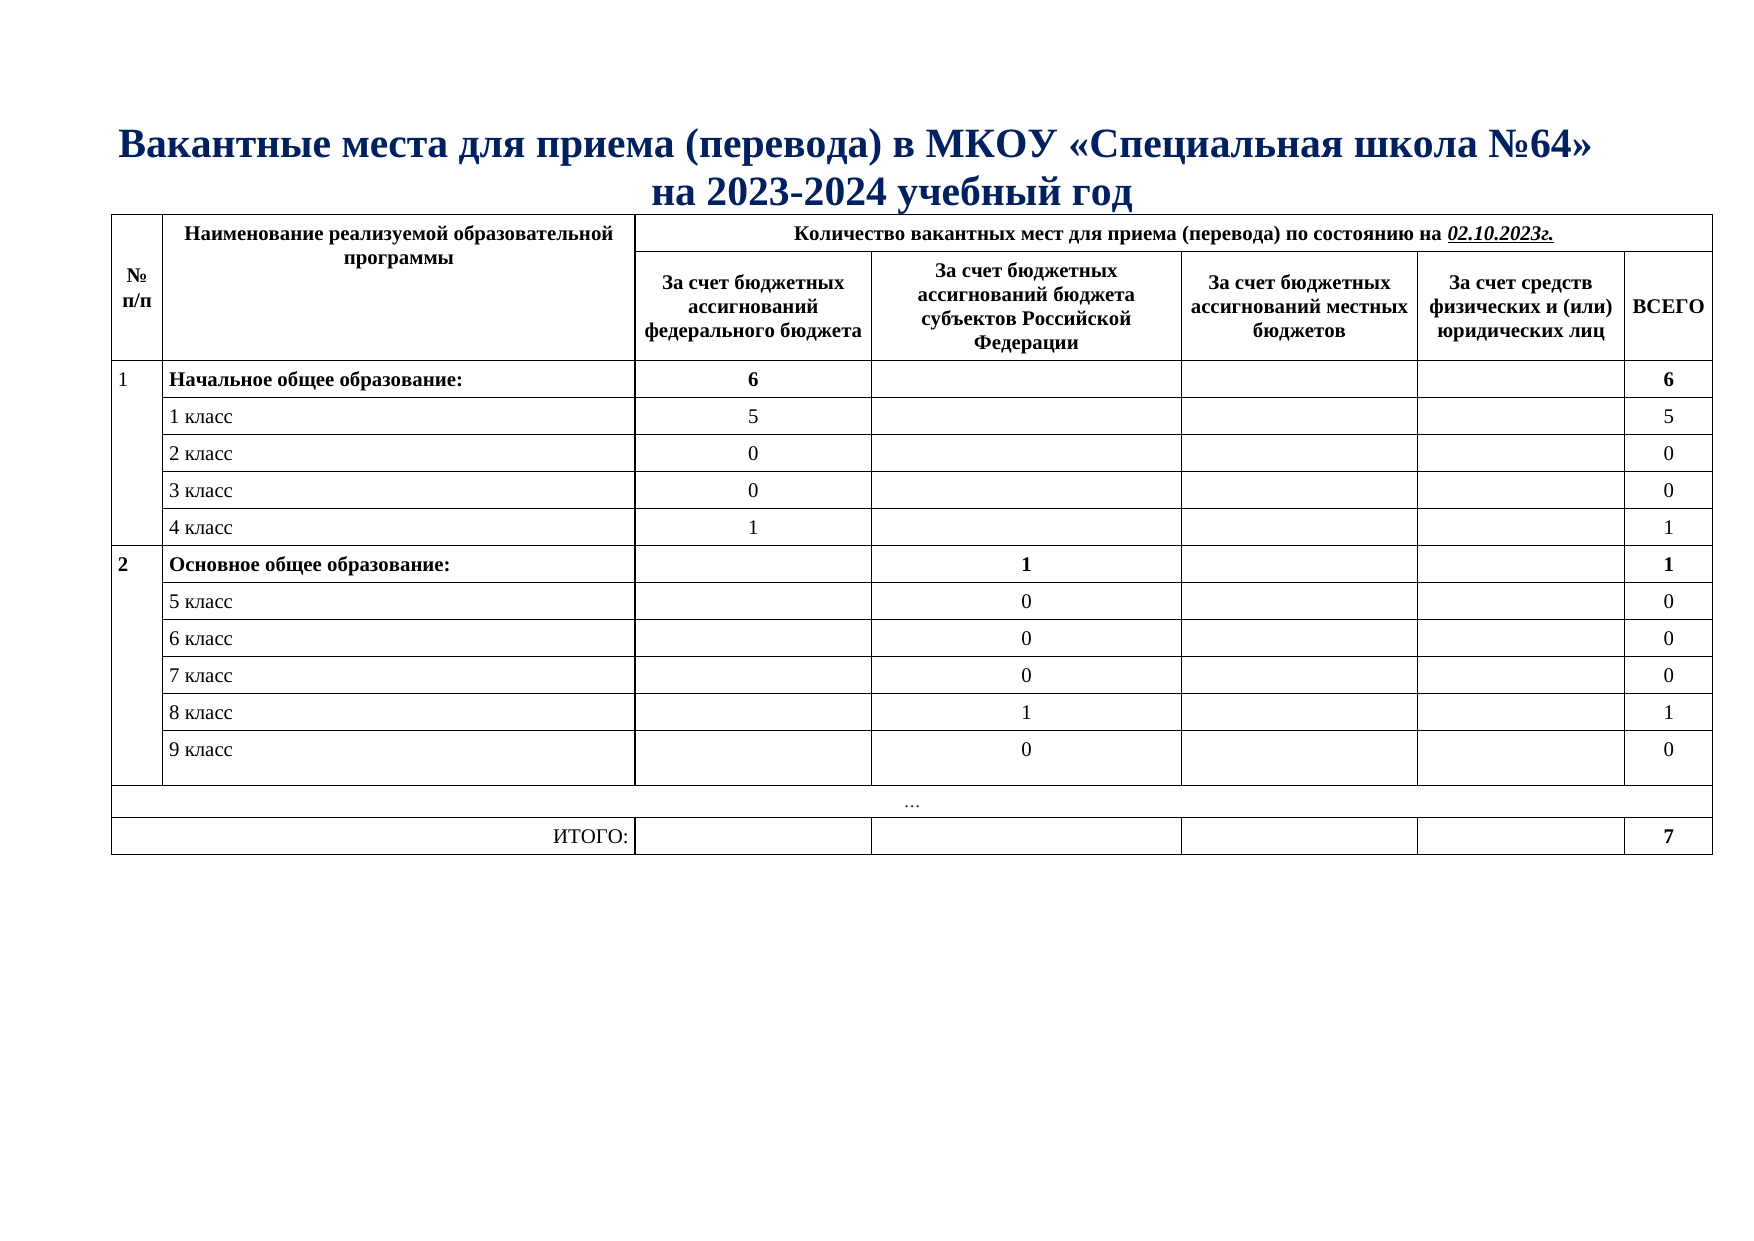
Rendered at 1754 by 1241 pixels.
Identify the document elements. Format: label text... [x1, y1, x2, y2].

table_cell [1418, 435, 1624, 471]
table_cell [1418, 583, 1624, 619]
table_cell 0 [872, 583, 1181, 619]
table_cell 3 класс [163, 472, 634, 508]
text Вакантные места для приема (перевода) в МКОУ «Специальная школа №64» [118, 118, 1665, 166]
table_cell 7 [1625, 818, 1712, 854]
table_cell 5 [636, 398, 871, 434]
table_cell [1182, 731, 1417, 785]
table_cell [636, 546, 871, 582]
table_cell ИТОГО: [112, 818, 634, 854]
table_cell [1418, 509, 1624, 545]
table_cell 7 класс [163, 657, 634, 693]
table_cell 0 [1625, 657, 1712, 693]
table_cell [872, 398, 1181, 434]
table_cell 1 [112, 361, 162, 545]
table_cell 0 [1625, 731, 1712, 785]
table_cell [1182, 583, 1417, 619]
table_cell Основное общее образование: [163, 546, 634, 582]
table_cell [1418, 546, 1624, 582]
table_cell [1418, 620, 1624, 656]
table_cell [1182, 657, 1417, 693]
table_cell [1182, 546, 1417, 582]
table_cell 1 [872, 694, 1181, 730]
table_cell За счет бюджетных ассигнований федерального бюджета [636, 252, 871, 360]
text на 2023-2024 учебный год [118, 166, 1665, 214]
table_cell [636, 694, 871, 730]
table_cell [1182, 472, 1417, 508]
table_cell 5 [1625, 398, 1712, 434]
table_cell 0 [1625, 472, 1712, 508]
table_cell 0 [1625, 435, 1712, 471]
table_cell [872, 818, 1181, 854]
table_cell [872, 435, 1181, 471]
table_cell За счет средств физических и (или) юридических лиц [1418, 252, 1624, 360]
table_cell 6 [636, 361, 871, 397]
table_cell [872, 361, 1181, 397]
table_cell 1 [1625, 694, 1712, 730]
table_header Наименование реализуемой образовательной программы [163, 215, 634, 360]
table_cell [1182, 509, 1417, 545]
table_cell [1182, 398, 1417, 434]
table_cell [1182, 361, 1417, 397]
table_cell 1 [636, 509, 871, 545]
table_cell 6 [1625, 361, 1712, 397]
table_cell 5 класс [163, 583, 634, 619]
table_cell 2 [112, 546, 162, 785]
table_cell [1418, 657, 1624, 693]
table_cell 0 [1625, 583, 1712, 619]
table_cell [1182, 435, 1417, 471]
table_cell [1418, 361, 1624, 397]
table_cell [636, 583, 871, 619]
table_cell 0 [872, 731, 1181, 785]
table_cell [1418, 472, 1624, 508]
table_cell 8 класс [163, 694, 634, 730]
table_cell 0 [872, 620, 1181, 656]
table_cell За счет бюджетных ассигнований бюджета субъектов Российской Федерации [872, 252, 1181, 360]
table_cell [1418, 731, 1624, 785]
table_cell За счет бюджетных ассигнований местных бюджетов [1182, 252, 1417, 360]
table_cell 1 [872, 546, 1181, 582]
table_cell Начальное общее образование: [163, 361, 634, 397]
table_cell 4 класс [163, 509, 634, 545]
table_cell [1418, 398, 1624, 434]
table_cell [872, 509, 1181, 545]
table_cell 1 [1625, 546, 1712, 582]
table_cell [1182, 620, 1417, 656]
table_cell 0 [872, 657, 1181, 693]
table_cell [872, 472, 1181, 508]
table_cell 2 класс [163, 435, 634, 471]
table_cell ВСЕГО [1625, 252, 1712, 360]
table_cell [636, 657, 871, 693]
table_cell 1 класс [163, 398, 634, 434]
table_cell 9 класс [163, 731, 634, 785]
table_cell … [112, 786, 1712, 817]
table_cell [636, 620, 871, 656]
table_cell [1418, 694, 1624, 730]
table_cell [636, 731, 871, 785]
table_cell [1182, 694, 1417, 730]
table_cell [1182, 818, 1417, 854]
table_cell [636, 818, 871, 854]
table_cell 0 [636, 472, 871, 508]
table_header № п/п [112, 215, 162, 360]
table_cell 0 [636, 435, 871, 471]
table_cell [1418, 818, 1624, 854]
table_cell 0 [1625, 620, 1712, 656]
table_cell 6 класс [163, 620, 634, 656]
table_header Количество вакантных мест для приема (перевода) по состоянию на 02.10.2023г. [636, 215, 1712, 251]
table_cell 1 [1625, 509, 1712, 545]
